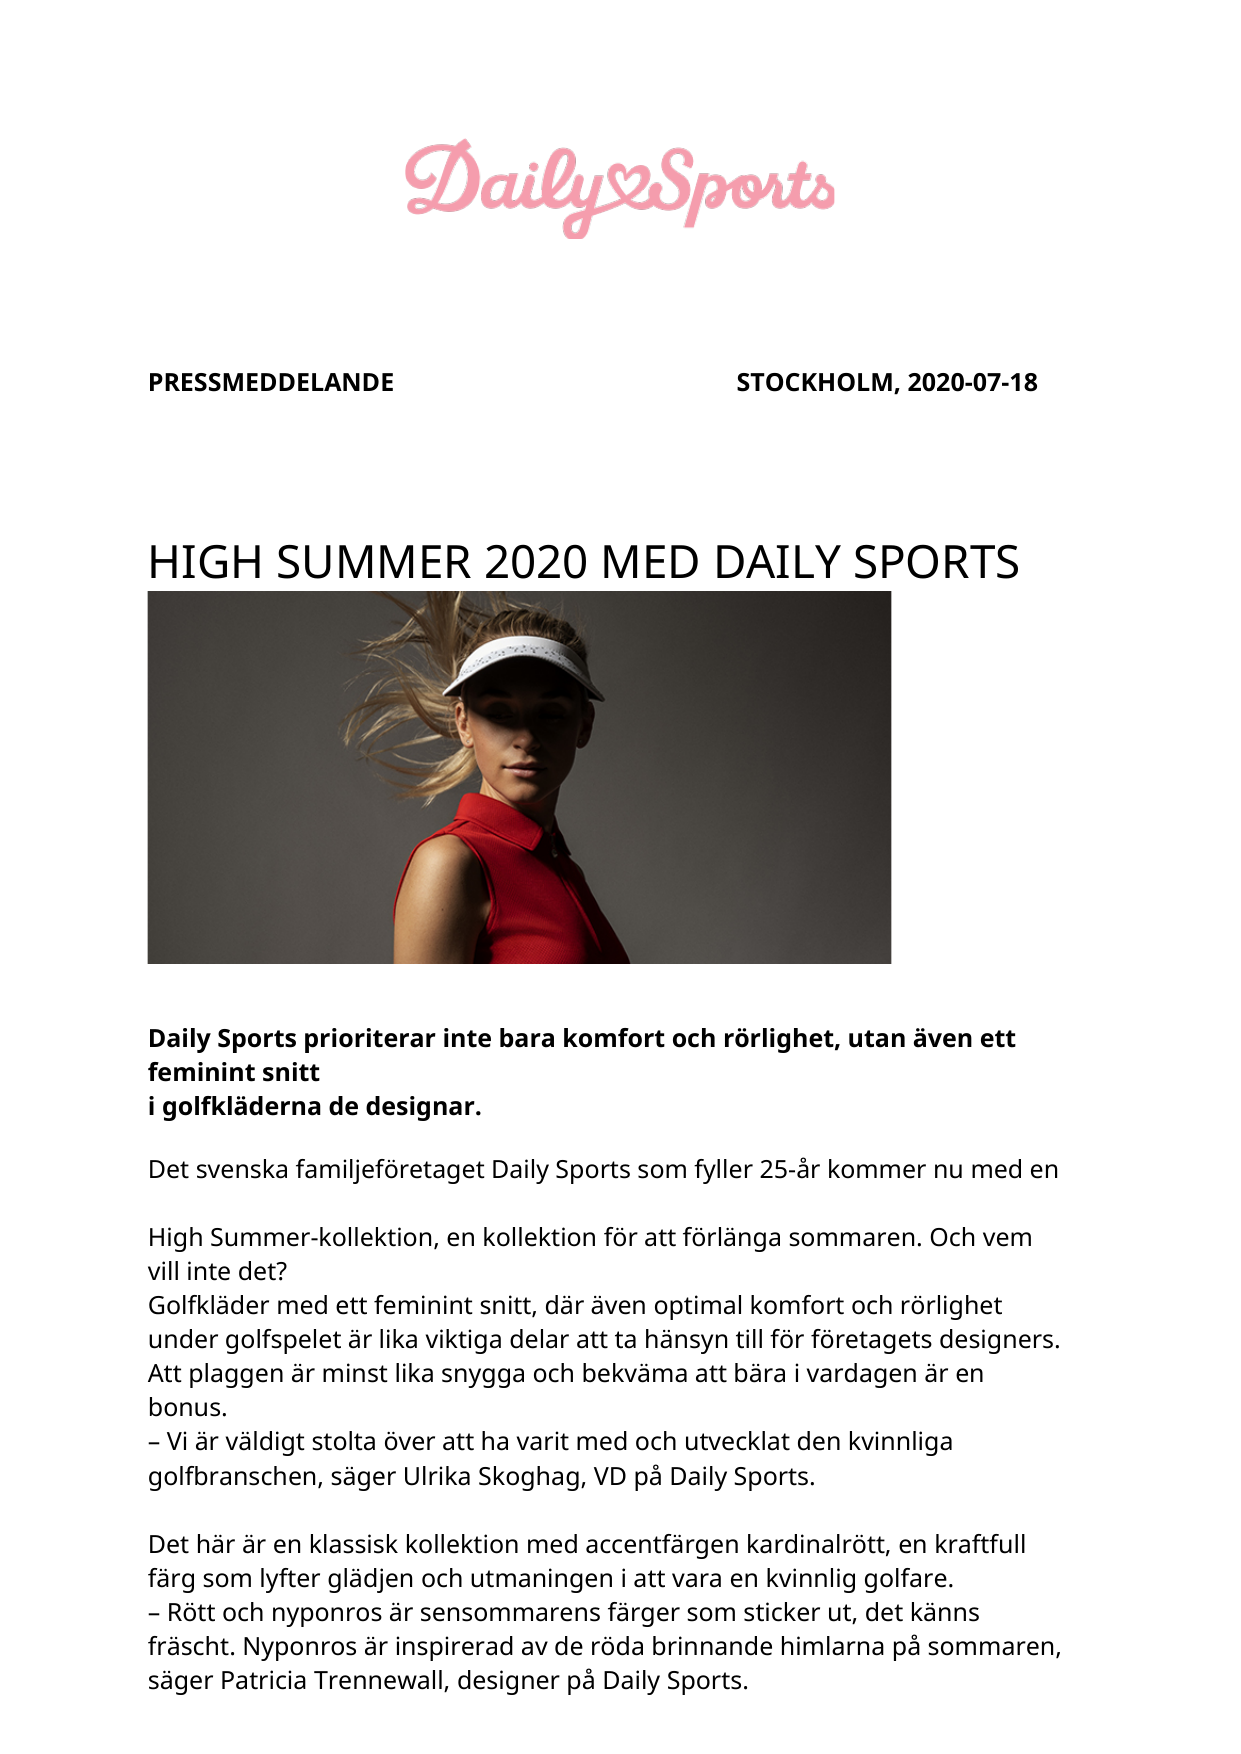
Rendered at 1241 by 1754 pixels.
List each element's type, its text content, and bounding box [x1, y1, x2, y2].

text HIGH SUMMER 2020 MED DAILY SPORTS [148, 529, 1064, 592]
text – Rött och nyponros är sensommarens färger som sticker ut, det känns fräscht. Nyponros är inspirerad av de röda brinnande himlarna på sommaren, säger Patricia Trennewall, designer på Daily Sports. [148, 1594, 1064, 1697]
text PRESSMEDDELANDE STOCKHOLM, 2020-07-18 [148, 365, 1064, 399]
text Det svenska familjeföretaget Daily Sports som fyller 25-år kommer nu med en High Summer-kollektion, en kollektion för att förlänga sommaren. Och vem vill inte det? [148, 1152, 1064, 1288]
text Daily Sports prioriterar inte bara komfort och rörlighet, utan även ett feminint snitt [148, 964, 1064, 1089]
text Golfkläder med ett feminint snitt, där även optimal komfort och rörlighet under golfspelet är lika viktiga delar att ta hänsyn till för företagets designers. Att plaggen är minst lika snygga och bekväma att bära i vardagen är en bonus. – Vi är väldigt stolta över att ha varit med och utvecklat den kvinnliga golfbranschen, säger Ulrika Skoghag, VD på Daily Sports. [148, 1288, 1064, 1492]
text Det här är en klassisk kollektion med accentfärgen kardinalrött, en kraftfull färg som lyfter glädjen och utmaningen i att vara en kvinnlig golfare. [148, 1526, 1064, 1594]
text i golfkläderna de designar. [148, 1089, 1064, 1123]
picture [147, 591, 892, 964]
